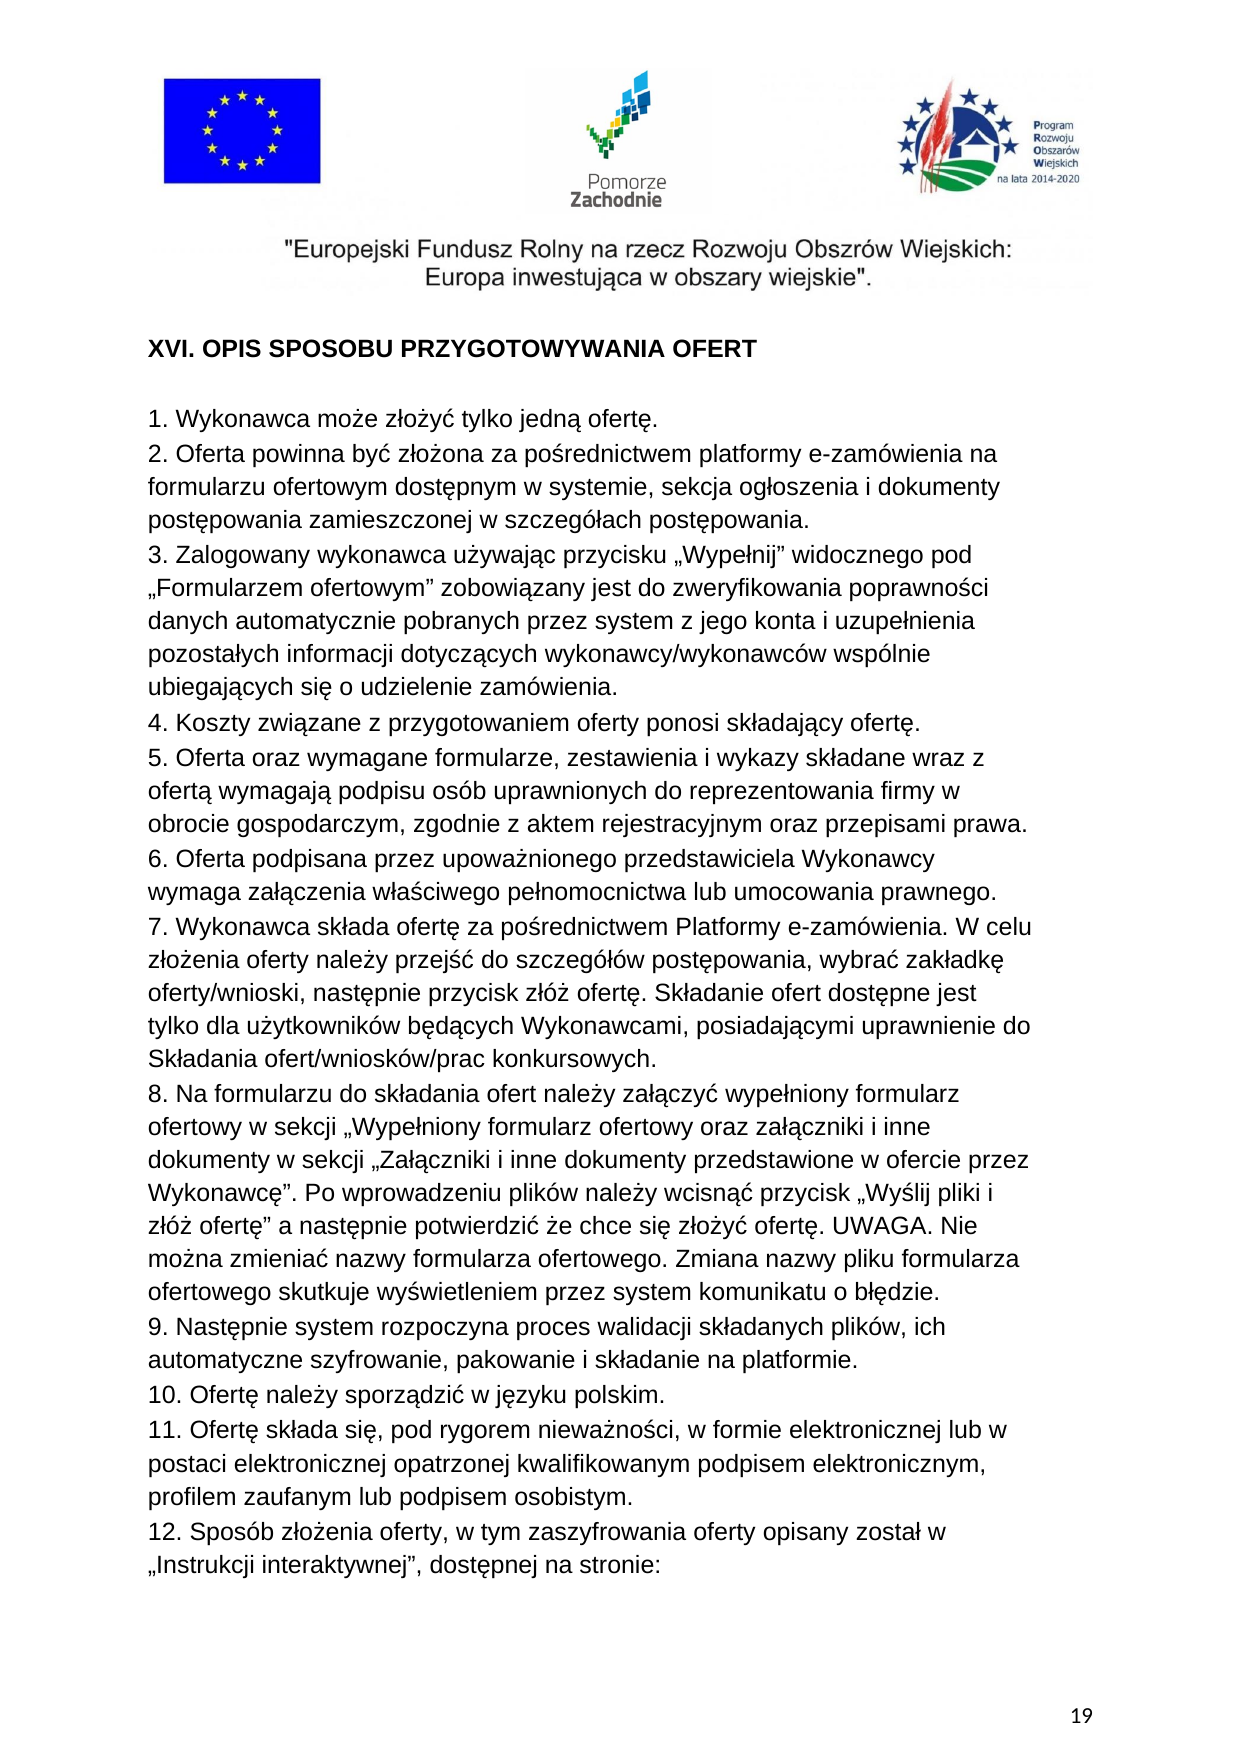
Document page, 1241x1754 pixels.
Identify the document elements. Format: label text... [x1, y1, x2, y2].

picture [147, 68, 1093, 299]
text 2. Oferta powinna być złożona za pośrednictwem platformy e-zamówienia na formularzu ofertowym dostępnym w systemie, sekcja ogłoszenia i dokumenty postępowania zamieszczonej w szczegółach postępowania. [148, 439, 1033, 534]
text 10. Ofertę należy sporządzić w języku polskim. [148, 1380, 1033, 1409]
text 7. Wykonawca składa ofertę za pośrednictwem Platformy e-zamówienia. W celu złożenia oferty należy przejść do szczegółów postępowania, wybrać zakładkę oferty/wnioski, następnie przycisk złóż ofertę. Składanie ofert dostępne jest tylko dla użytkowników będących Wykonawcami, posiadającymi uprawnienie do Składania ofert/wniosków/prac konkursowych. [148, 912, 1033, 1073]
text 6. Oferta podpisana przez upoważnionego przedstawiciela Wykonawcy wymaga załączenia właściwego pełnomocnictwa lub umocowania prawnego. [148, 844, 1033, 906]
text 1. Wykonawca może złożyć tylko jedną ofertę. [148, 404, 1033, 433]
text XVI. OPIS SPOSOBU PRZYGOTOWYWANIA OFERT [148, 334, 1033, 363]
text 12. Sposób złożenia oferty, w tym zaszyfrowania oferty opisany został w „Instrukcji interaktywnej”, dostępnej na stronie: [148, 1517, 1033, 1578]
text 8. Na formularzu do składania ofert należy załączyć wypełniony formularz ofertowy w sekcji „Wypełniony formularz ofertowy oraz załączniki i inne dokumenty w sekcji „Załączniki i inne dokumenty przedstawione w ofercie przez Wykonawcę”. Po wprowadzeniu plików należy wcisnąć przycisk „Wyślij pliki i złóż ofertę” a następnie potwierdzić że chce się złożyć ofertę. UWAGA. Nie można zmieniać nazwy formularza ofertowego. Zmiana nazwy pliku formularza ofertowego skutkuje wyświetleniem przez system komunikatu o błędzie. [148, 1079, 1033, 1306]
text 4. Koszty związane z przygotowaniem oferty ponosi składający ofertę. [148, 707, 1033, 736]
text 9. Następnie system rozpoczyna proces walidacji składanych plików, ich automatyczne szyfrowanie, pakowanie i składanie na platformie. [148, 1312, 1033, 1374]
text 3. Zalogowany wykonawca używając przycisku „Wypełnij” widocznego pod „Formularzem ofertowym” zobowiązany jest do zweryfikowania poprawności danych automatycznie pobranych przez system z jego konta i uzupełnienia pozostałych informacji dotyczących wykonawcy/wykonawców wspólnie ubiegających się o udzielenie zamówienia. [148, 540, 1033, 701]
text 5. Oferta oraz wymagane formularze, zestawienia i wykazy składane wraz z ofertą wymagają podpisu osób uprawnionych do reprezentowania firmy w obrocie gospodarczym, zgodnie z aktem rejestracyjnym oraz przepisami prawa. [148, 743, 1033, 837]
text 11. Ofertę składa się, pod rygorem nieważności, w formie elektronicznej lub w postaci elektronicznej opatrzonej kwalifikowanym podpisem elektronicznym, profilem zaufanym lub podpisem osobistym. [148, 1416, 1033, 1510]
